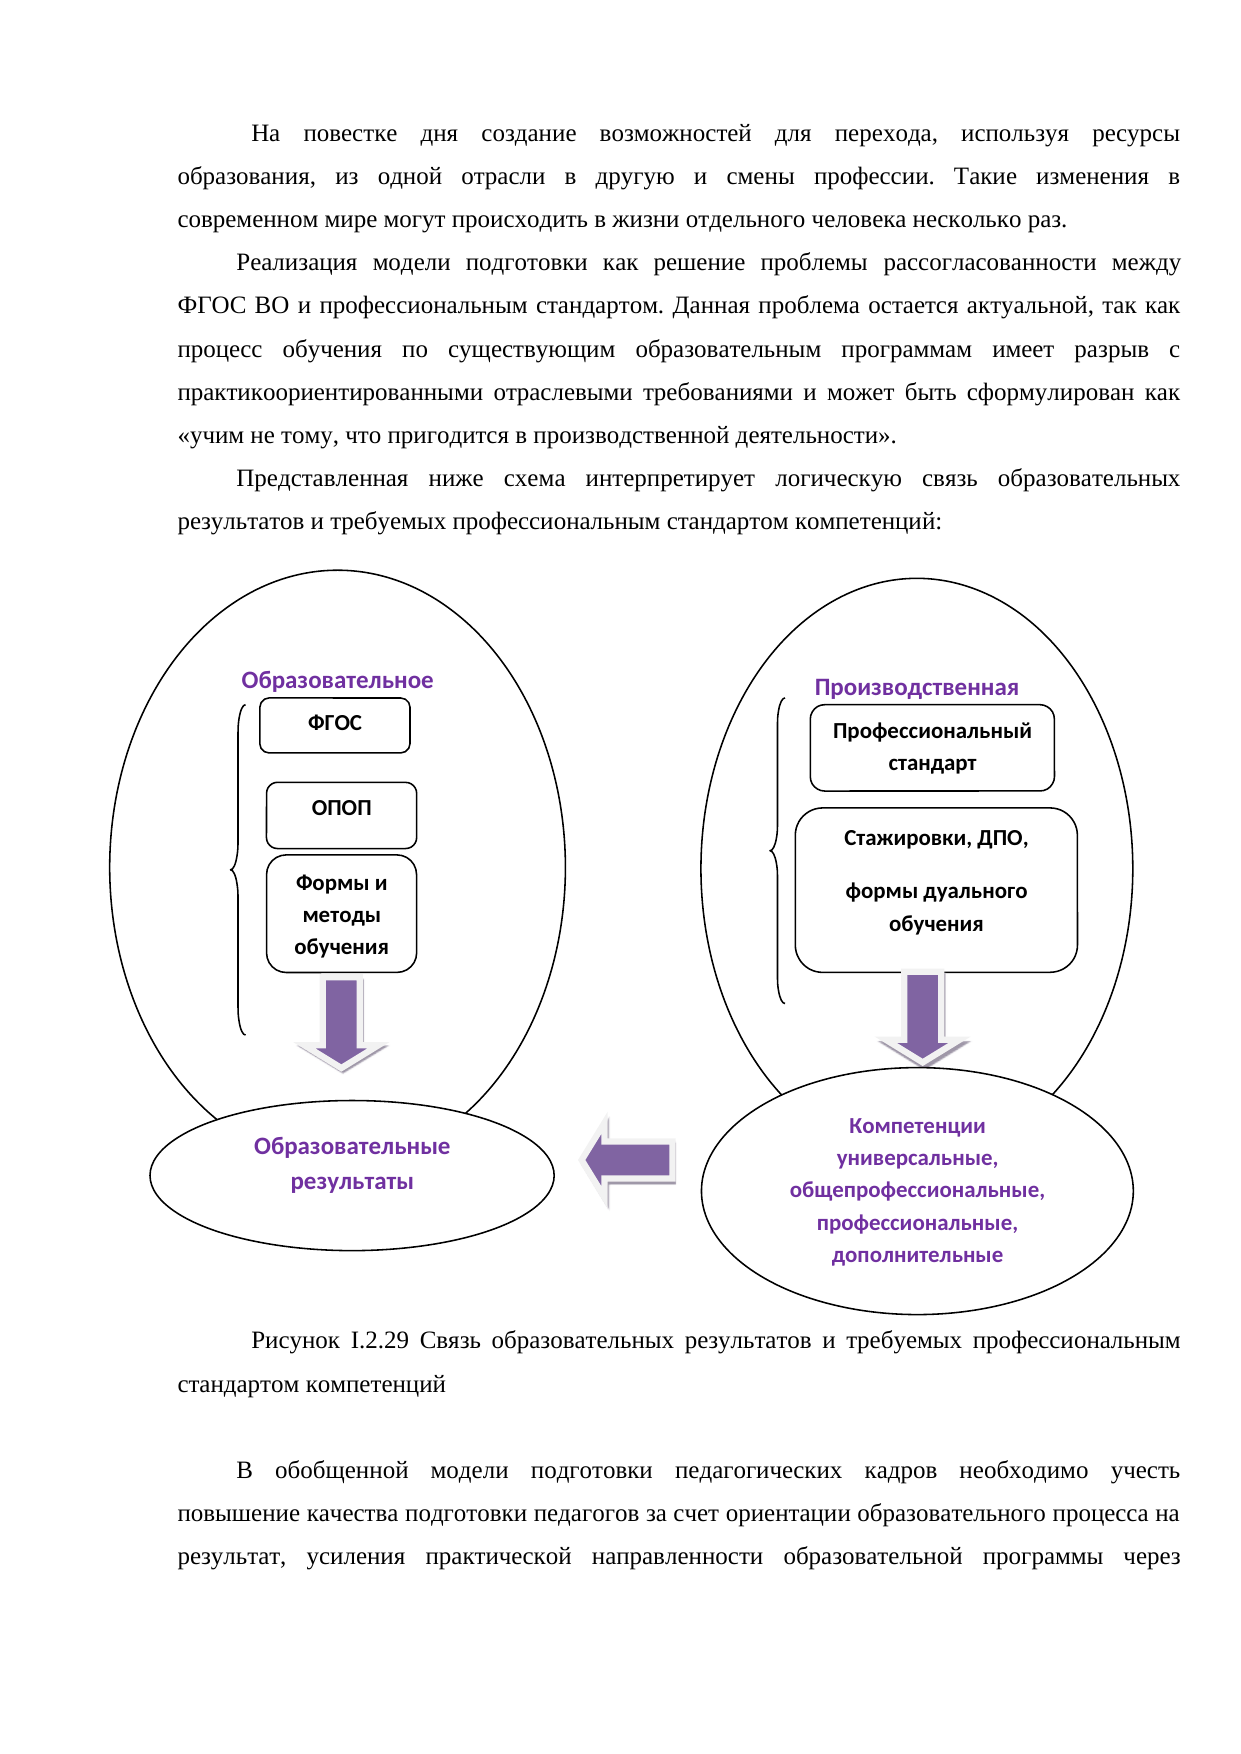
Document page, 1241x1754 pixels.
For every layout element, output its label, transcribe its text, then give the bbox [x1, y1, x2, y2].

text Представленная ниже схема интерпретирует логическую связь образовательных результатов и требуемых профессиональным стандартом компетенций: [177, 463, 1181, 535]
text Реализация модели подготовки как решение проблемы рассогласованности между ФГОС ВО и профессиональным стандартом. Данная проблема остается актуальной, так как процесс обучения по существующим образовательным программам имеет разрыв с практикоориентированными отраслевыми требованиями и может быть сформулирован как «учим не тому, что пригодится в производственной деятельности». [177, 247, 1181, 449]
text Рисунок I.2.29 Связь образовательных результатов и требуемых профессиональным стандартом компетенций [177, 1326, 1181, 1397]
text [177, 1455, 1181, 1570]
text На повестке дня создание возможностей для перехода, используя ресурсы образования, из одной отрасли в другую и смены профессии. Такие изменения в современном мире могут происходить в жизни отдельного человека несколько раз. [177, 118, 1181, 233]
